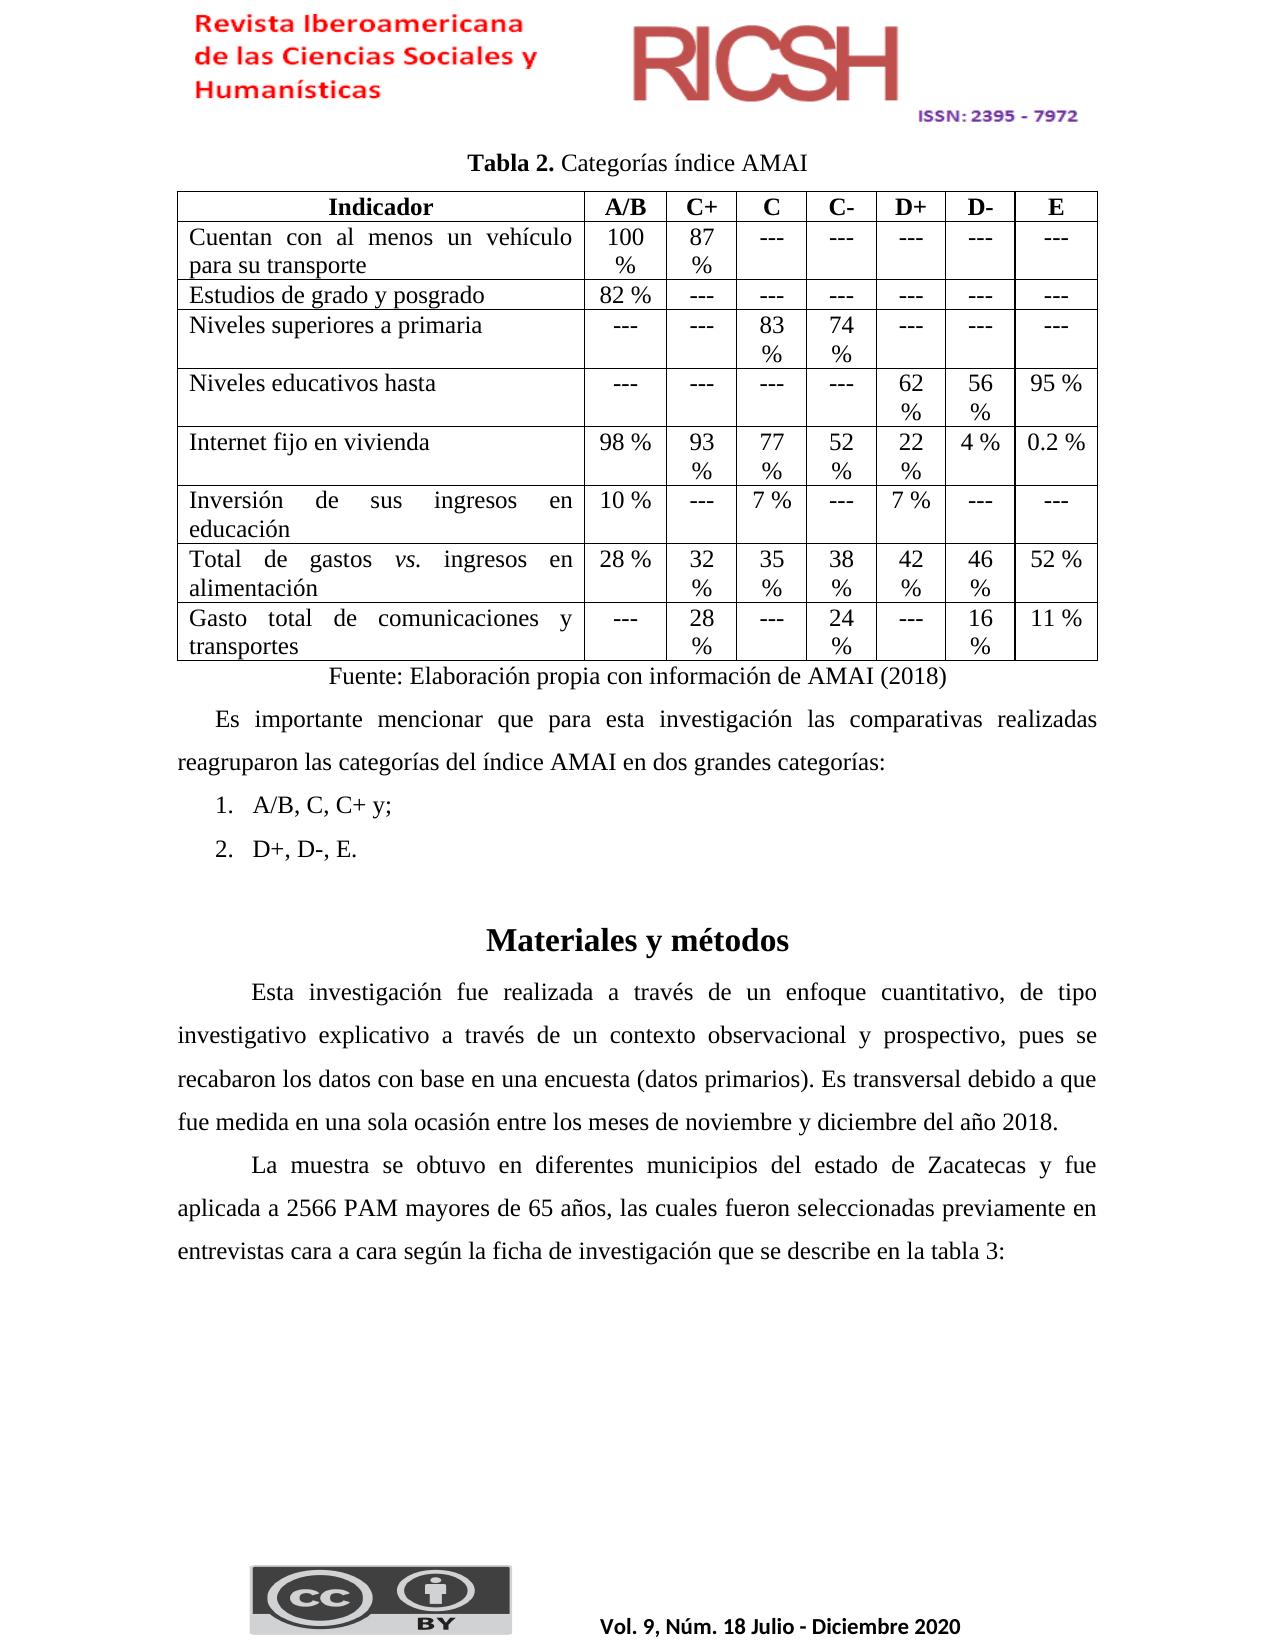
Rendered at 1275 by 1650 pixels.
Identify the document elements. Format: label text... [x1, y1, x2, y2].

table_cell --- [737, 603, 806, 660]
table_cell 35 % [737, 544, 806, 602]
text Es importante mencionar que para esta investigación las comparativas realizadas reagruparon las categorías del índice AMAI en dos grandes categorías: [177, 704, 1098, 776]
table_header Indicador [178, 192, 584, 221]
table_header A/B [585, 192, 666, 221]
table_cell --- [667, 310, 736, 367]
list D+, D-, E. [215, 834, 1098, 862]
table_cell 42 % [877, 544, 945, 602]
table_cell 98 % [585, 427, 666, 484]
table_cell 52 % [1016, 544, 1097, 602]
table_cell 83 % [737, 310, 806, 367]
table_cell Cuentan con al menos un vehículo para su transporte [178, 222, 584, 279]
table_cell --- [946, 222, 1014, 279]
table_cell 77 % [737, 427, 806, 484]
table_cell --- [585, 369, 666, 426]
table_cell Niveles superiores a primaria [178, 310, 584, 367]
table_cell --- [1016, 280, 1097, 309]
table_cell Gasto total de comunicaciones y transportes [178, 603, 584, 660]
table_header C [737, 192, 806, 221]
table_header E [1016, 192, 1097, 221]
text Tabla 2. Categorías índice AMAI [177, 148, 1098, 176]
text Materiales y métodos [177, 920, 1098, 958]
table_cell 11 % [1016, 603, 1097, 660]
table_cell --- [807, 486, 876, 543]
table_cell 16 % [946, 603, 1014, 660]
picture [249, 1565, 513, 1635]
table_cell 28 % [585, 544, 666, 602]
table_cell 62 % [877, 369, 945, 426]
table_header D+ [877, 192, 945, 221]
table_cell 10 % [585, 486, 666, 543]
table_cell --- [946, 486, 1014, 543]
table_cell --- [737, 222, 806, 279]
table_cell 82 % [585, 280, 666, 309]
table_cell --- [585, 310, 666, 367]
table_header C- [807, 192, 876, 221]
table_cell Total de gastos vs. ingresos en alimentación [178, 544, 584, 602]
table_cell --- [737, 280, 806, 309]
table_cell 28 % [667, 603, 736, 660]
table_cell --- [667, 369, 736, 426]
table_cell 0.2 % [1016, 427, 1097, 484]
table_cell 32 % [667, 544, 736, 602]
table_cell 7 % [737, 486, 806, 543]
table_cell --- [807, 369, 876, 426]
table_cell 22 % [877, 427, 945, 484]
table_cell 38 % [807, 544, 876, 602]
table_header C+ [667, 192, 736, 221]
table_cell 4 % [946, 427, 1014, 484]
table_cell --- [807, 222, 876, 279]
table_cell --- [667, 486, 736, 543]
table_cell Internet fijo en vivienda [178, 427, 584, 484]
table_cell --- [1016, 222, 1097, 279]
text La muestra se obtuvo en diferentes municipios del estado de Zacatecas y fue aplicada a 2566 PAM mayores de 65 años, las cuales fueron seleccionadas previamente en entrevistas cara a cara según la ficha de investigación que se describe en la tabla 3: [177, 1150, 1098, 1265]
table_cell --- [737, 369, 806, 426]
table_cell 87 % [667, 222, 736, 279]
table_cell --- [667, 280, 736, 309]
table_cell 56 % [946, 369, 1014, 426]
table_cell --- [1016, 310, 1097, 367]
table_cell Estudios de grado y posgrado [178, 280, 584, 309]
table_cell --- [946, 310, 1014, 367]
picture [194, 14, 1081, 124]
table_cell --- [877, 603, 945, 660]
table_cell 24 % [807, 603, 876, 660]
table_cell Niveles educativos hasta [178, 369, 584, 426]
table_cell Inversión de sus ingresos en educación [178, 486, 584, 543]
table_header D- [946, 192, 1014, 221]
table_cell --- [1016, 486, 1097, 543]
table_cell --- [585, 603, 666, 660]
table_cell 93 % [667, 427, 736, 484]
table_cell --- [807, 280, 876, 309]
table_cell --- [946, 280, 1014, 309]
table_cell 95 % [1016, 369, 1097, 426]
table_cell --- [877, 310, 945, 367]
list A/B, C, C+ y; [215, 791, 1098, 819]
table_cell --- [877, 222, 945, 279]
table_cell 100 % [585, 222, 666, 279]
table_cell 46 % [946, 544, 1014, 602]
table_cell 7 % [877, 486, 945, 543]
table_cell --- [877, 280, 945, 309]
table_cell 52 % [807, 427, 876, 484]
text Fuente: Elaboración propia con información de AMAI (2018) [177, 661, 1098, 690]
text Esta investigación fue realizada a través de un enfoque cuantitativo, de tipo investigativo explicativo a través de un contexto observacional y prospectivo, pues se recabaron los datos con base en una encuesta (datos primarios). Es transversal debido a que fue medida en una sola ocasión entre los meses de noviembre y diciembre del año 2018. [177, 977, 1098, 1136]
table_cell 74 % [807, 310, 876, 367]
